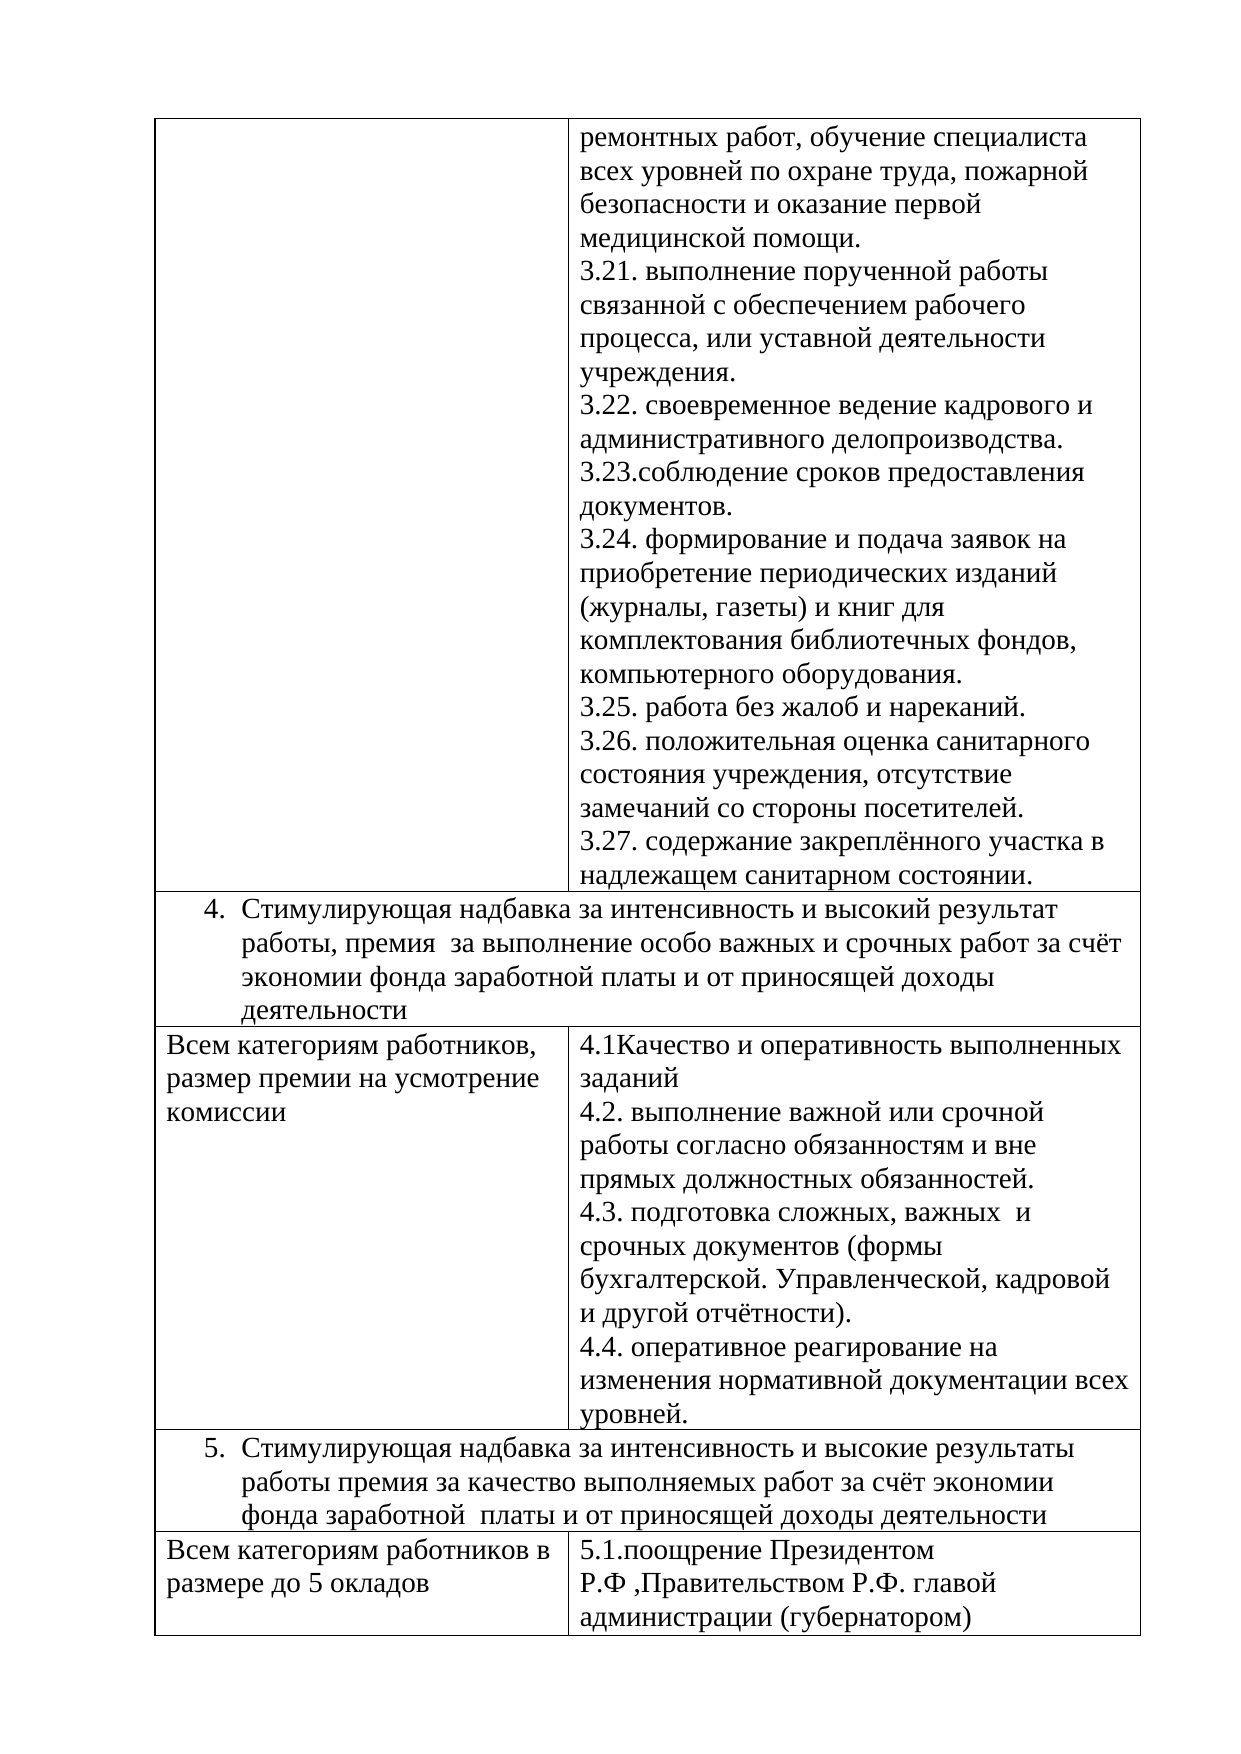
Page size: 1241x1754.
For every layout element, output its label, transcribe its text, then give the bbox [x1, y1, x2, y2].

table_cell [156, 1532, 568, 1635]
table_cell Всем категориям работников, размер премии на усмотрение комиссии [156, 1027, 568, 1429]
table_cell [569, 1532, 1140, 1635]
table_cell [156, 119, 568, 891]
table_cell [569, 119, 1140, 891]
table_cell Стимулирующая надбавка за интенсивность и высокие результаты работы премия за качество выполняемых работ за счёт экономии фонда заработной платы и от приносящей доходы деятельности [156, 1430, 1140, 1531]
table_cell Стимулирующая надбавка за интенсивность и высокий результат работы, премия за выполнение особо важных и срочных работ за счёт экономии фонда заработной платы и от приносящей доходы деятельности [156, 892, 1140, 1026]
table_cell 4.1Качество и оперативность выполненных заданий 4.2. выполнение важной или срочной работы согласно обязанностям и вне прямых должностных обязанностей. 4.3. подготовка сложных, важных и срочных документов (формы бухгалтерской. Управленческой, кадровой и другой отчётности). 4.4. оперативное реагирование на изменения нормативной документации всех уровней. [569, 1027, 1140, 1429]
